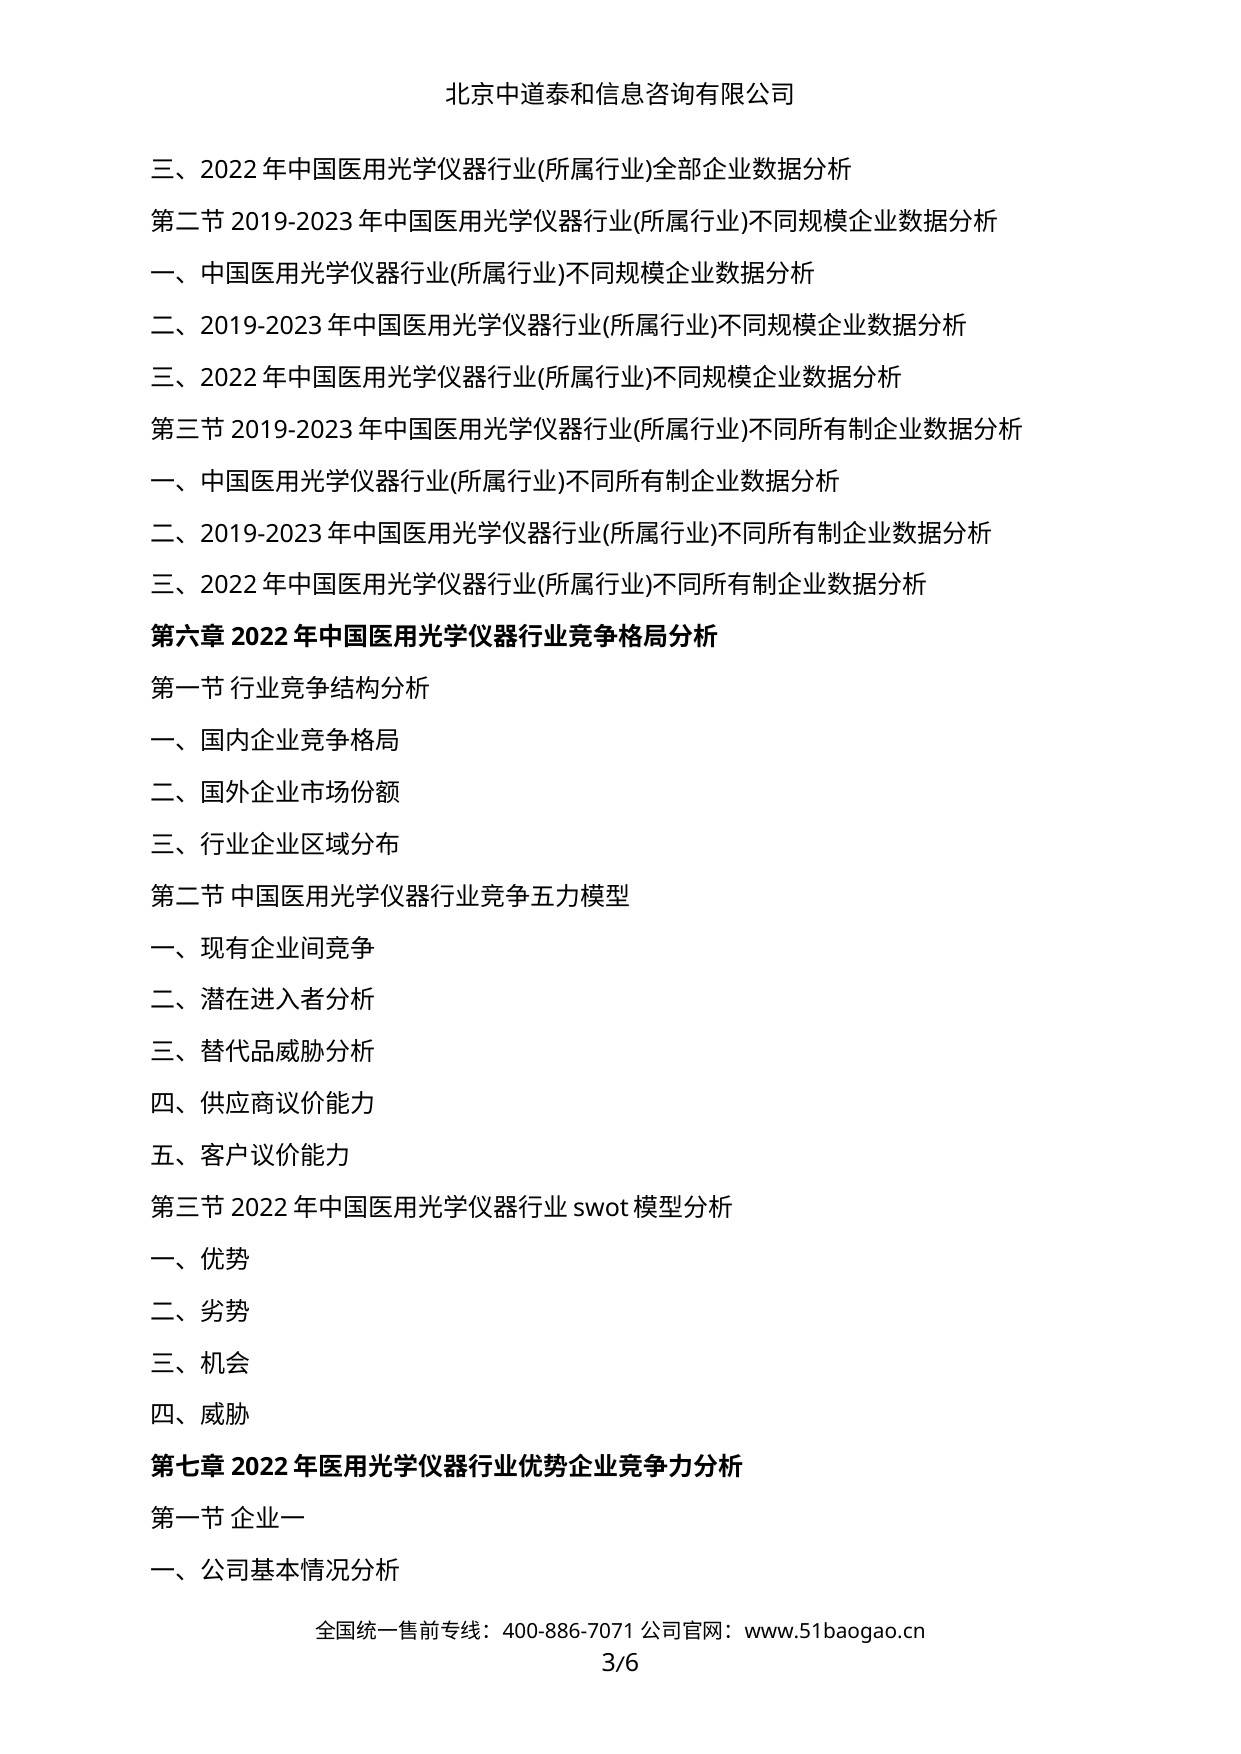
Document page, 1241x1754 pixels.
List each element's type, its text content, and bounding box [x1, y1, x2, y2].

text 三、2022年中国医用光学仪器行业(所属行业)不同所有制企业数据分析 [150, 565, 1090, 601]
text 第七章 2022年医用光学仪器行业优势企业竞争力分析 [150, 1447, 1090, 1483]
text 三、2022年中国医用光学仪器行业(所属行业)全部企业数据分析 [150, 150, 1090, 186]
text 四、威胁 [150, 1395, 1090, 1431]
text 五、客户议价能力 [150, 1136, 1090, 1172]
text 三、替代品威胁分析 [150, 1032, 1090, 1068]
text 第三节 2019-2023年中国医用光学仪器行业(所属行业)不同所有制企业数据分析 [150, 409, 1090, 446]
text 二、2019-2023年中国医用光学仪器行业(所属行业)不同所有制企业数据分析 [150, 513, 1090, 549]
text 三、机会 [150, 1343, 1090, 1379]
text 四、供应商议价能力 [150, 1084, 1090, 1120]
text 二、潜在进入者分析 [150, 980, 1090, 1016]
text 一、国内企业竞争格局 [150, 721, 1090, 757]
text 第一节 行业竞争结构分析 [150, 669, 1090, 705]
text 二、劣势 [150, 1291, 1090, 1327]
text 第一节 企业一 [150, 1499, 1090, 1535]
text 一、现有企业间竞争 [150, 928, 1090, 964]
text 三、行业企业区域分布 [150, 824, 1090, 861]
text 一、公司基本情况分析 [150, 1551, 1090, 1587]
text 一、中国医用光学仪器行业(所属行业)不同规模企业数据分析 [150, 254, 1090, 290]
text 第二节 中国医用光学仪器行业竞争五力模型 [150, 876, 1090, 912]
text 第二节 2019-2023年中国医用光学仪器行业(所属行业)不同规模企业数据分析 [150, 202, 1090, 238]
text 二、2019-2023年中国医用光学仪器行业(所属行业)不同规模企业数据分析 [150, 306, 1090, 342]
text 第六章 2022年中国医用光学仪器行业竞争格局分析 [150, 617, 1090, 653]
text 第三节 2022年中国医用光学仪器行业swot模型分析 [150, 1187, 1090, 1224]
text 一、中国医用光学仪器行业(所属行业)不同所有制企业数据分析 [150, 461, 1090, 497]
text 三、2022年中国医用光学仪器行业(所属行业)不同规模企业数据分析 [150, 357, 1090, 394]
text 一、优势 [150, 1239, 1090, 1276]
text 二、国外企业市场份额 [150, 772, 1090, 809]
